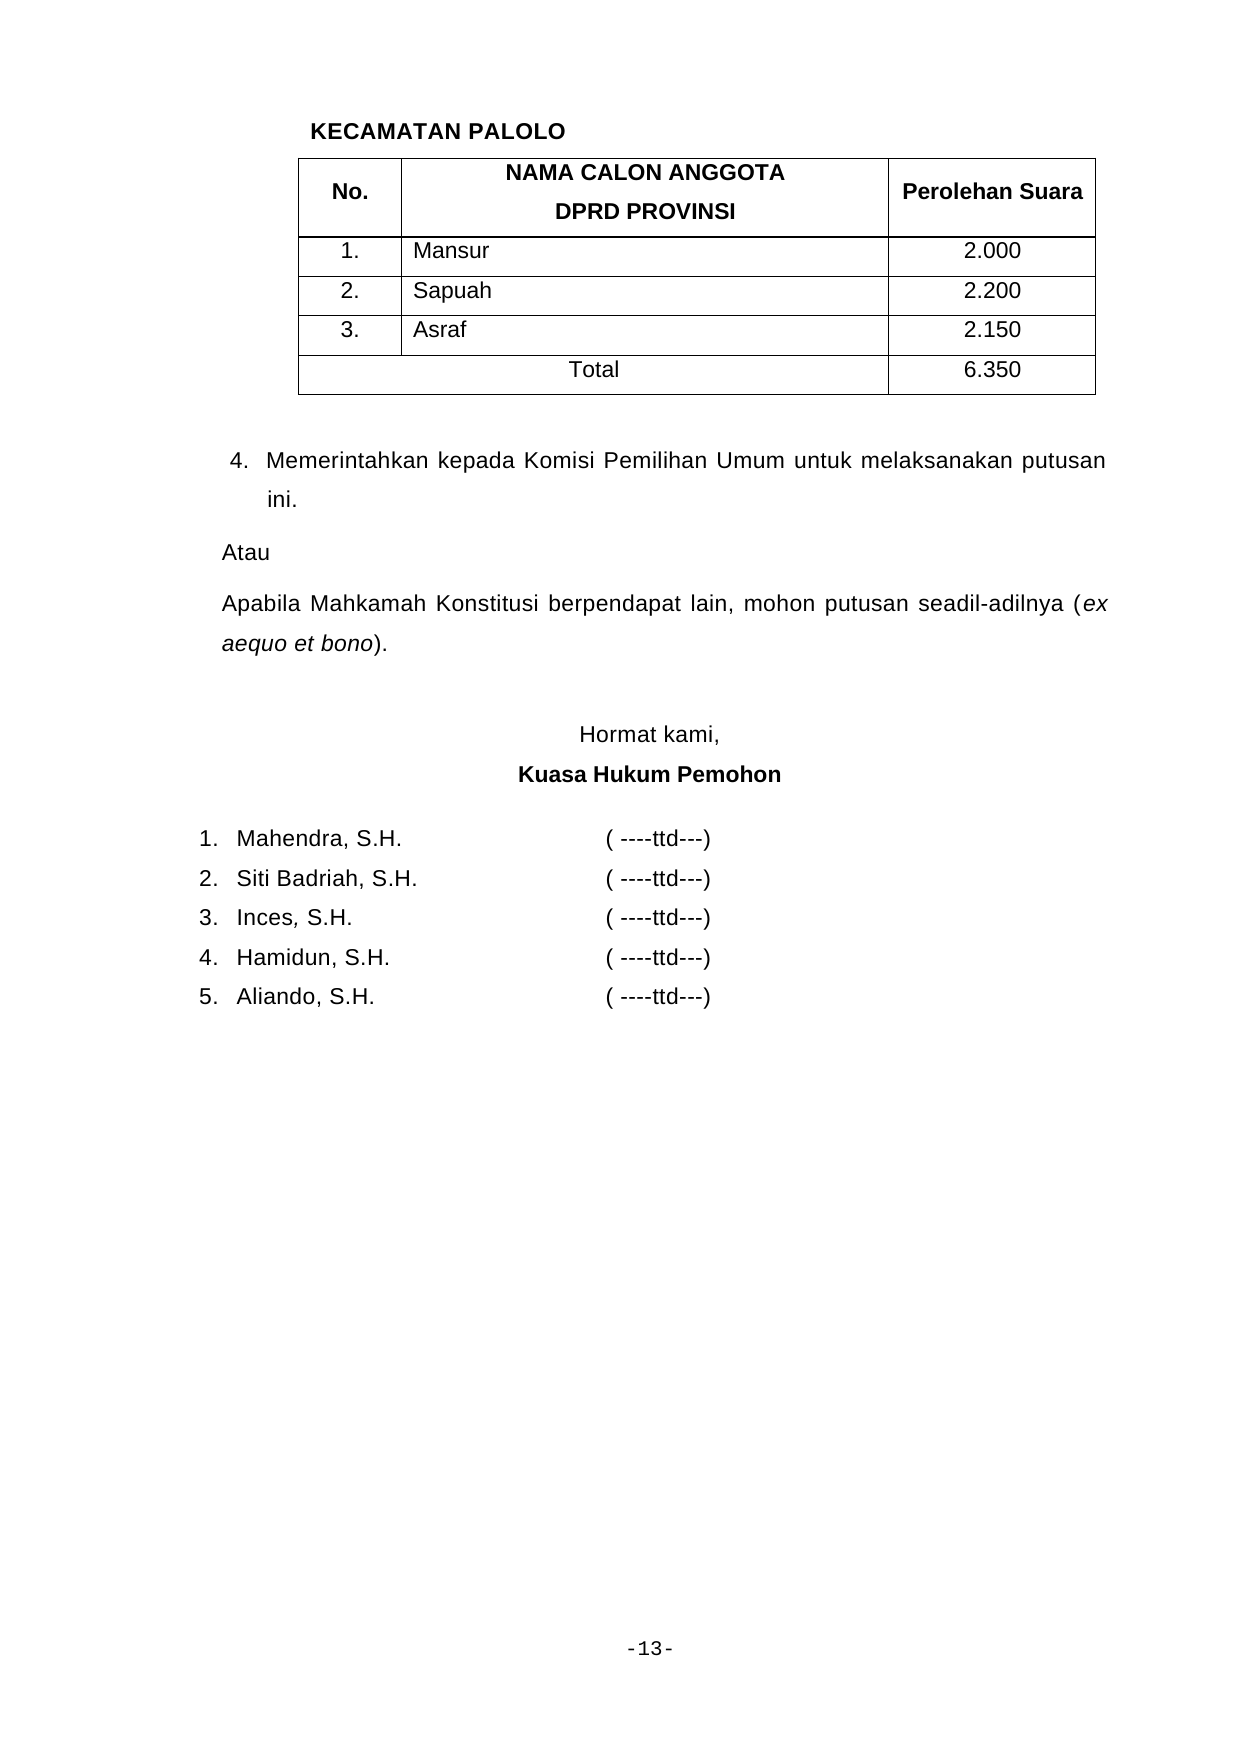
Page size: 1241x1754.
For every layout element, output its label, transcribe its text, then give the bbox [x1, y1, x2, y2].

table_cell 2.200 [889, 277, 1095, 315]
table_header NAMA CALON ANGGOTA DPRD PROVINSI [402, 159, 888, 236]
list Aliando, S.H. ( ----ttd---) [199, 983, 1107, 1009]
list Hamidun, S.H. ( ----ttd---) [199, 944, 1107, 970]
text Apabila Mahkamah Konstitusi berpendapat lain, mohon putusan seadil-adilnya (ex aequo et bono). [222, 590, 1107, 656]
table_cell 2.150 [889, 316, 1095, 354]
table_cell 1. [299, 238, 401, 276]
list Inces, S.H. ( ----ttd---) [199, 904, 1107, 931]
table_cell 2.000 [889, 238, 1095, 276]
list Mahendra, S.H. ( ----ttd---) [199, 825, 1107, 852]
table_cell Sapuah [402, 277, 888, 315]
text KECAMATAN PALOLO [295, 118, 1107, 144]
table_cell Asraf [402, 316, 888, 354]
table_header Perolehan Suara [889, 159, 1095, 236]
text Atau [222, 538, 1107, 565]
text Hormat kami, Kuasa Hukum Pemohon [192, 721, 1107, 787]
table_cell Mansur [402, 238, 888, 276]
table_cell 3. [299, 316, 401, 354]
list Memerintahkan kepada Komisi Pemilihan Umum untuk melaksanakan putusan ini. [229, 447, 1107, 513]
table_cell 6.350 [889, 356, 1095, 394]
table_header No. [299, 159, 401, 236]
table_cell Total [299, 356, 888, 394]
table_cell 2. [299, 277, 401, 315]
list Siti Badriah, S.H. ( ----ttd---) [199, 865, 1107, 891]
